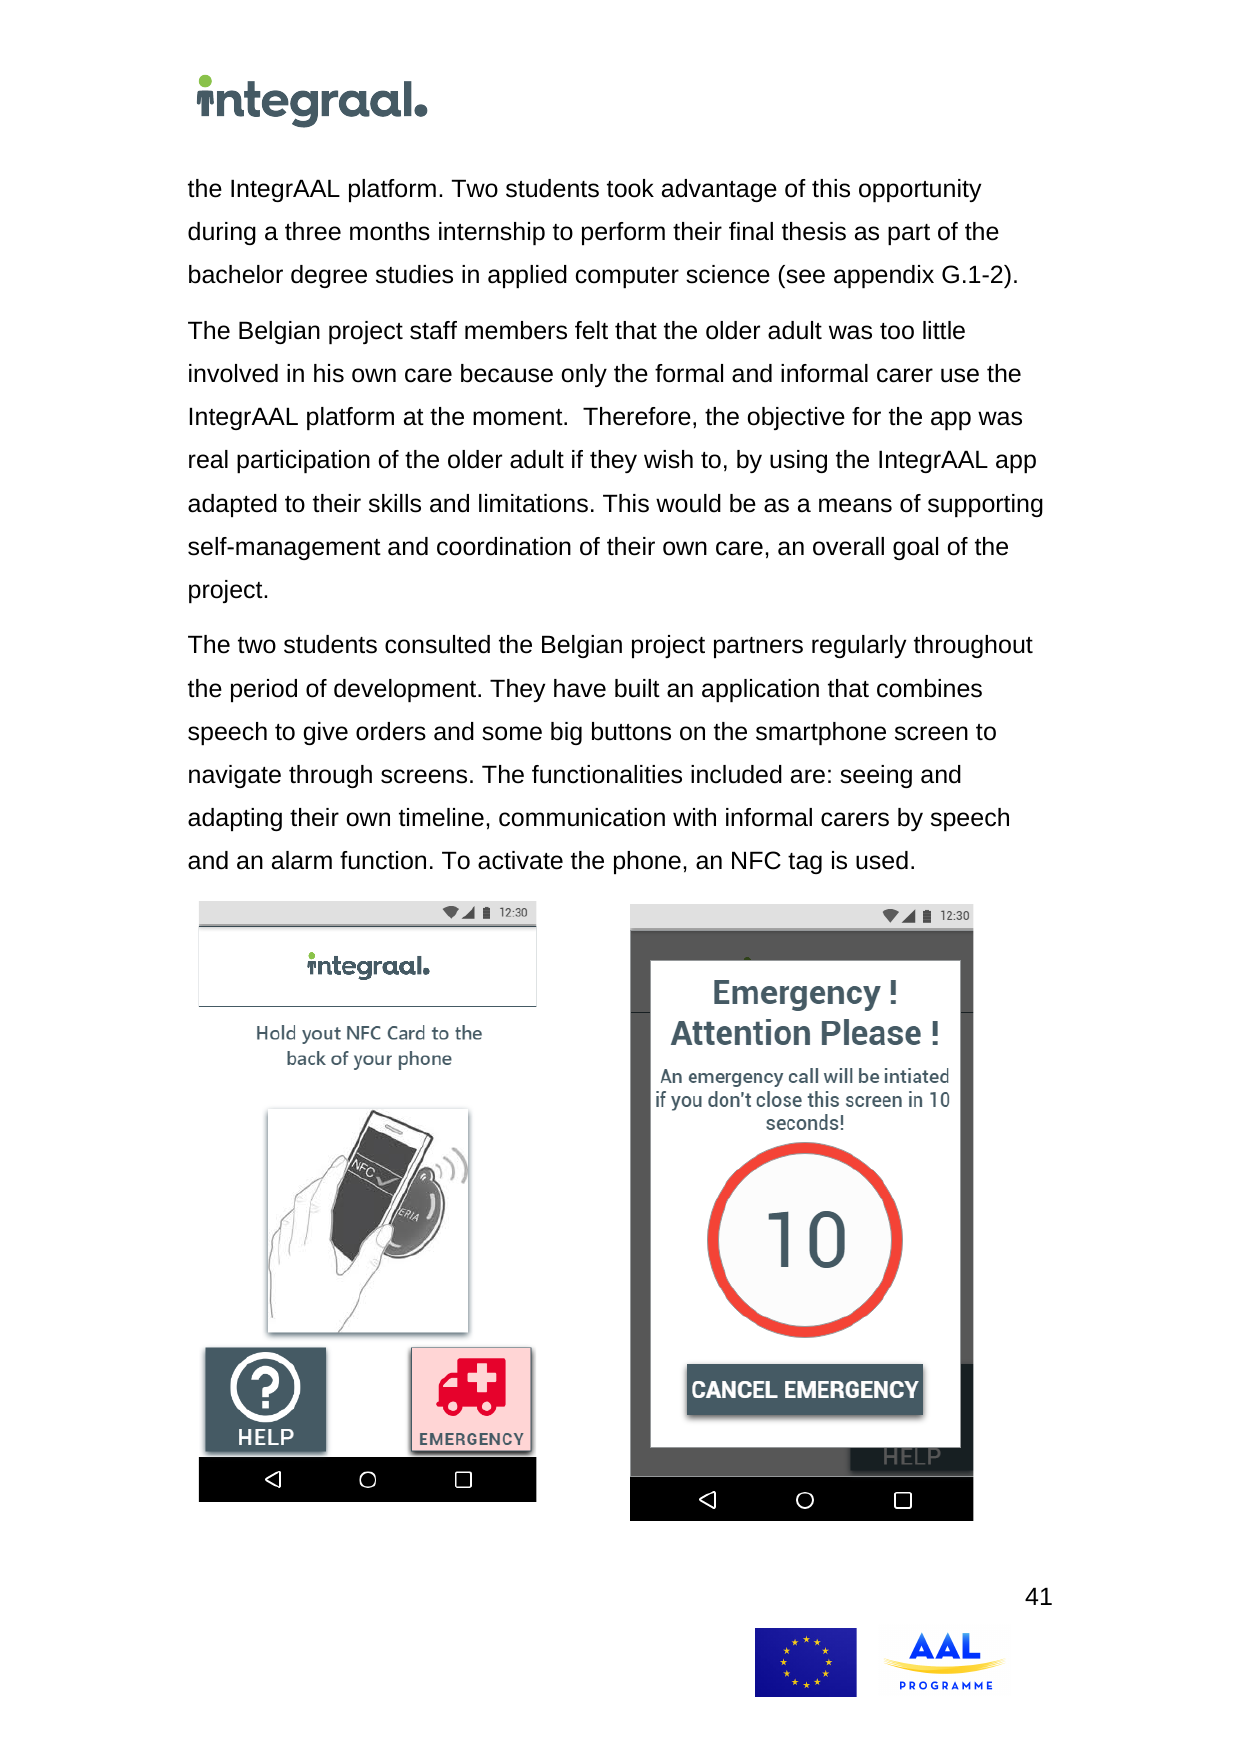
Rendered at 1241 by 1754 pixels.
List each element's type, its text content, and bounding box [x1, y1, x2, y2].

picture [755, 1628, 857, 1697]
text The two students consulted the Belgian project partners regularly throughout the period of development. They have built an application that combines speech to give orders and some big buttons on the smartphone screen to navigate through screens. The functionalities included are: seeing and adapting their own timeline, communication with informal carers by speech and an alarm function. To activate the phone, an NFC tag is used. [187, 630, 1053, 875]
table_header [188, 889, 619, 1522]
picture [878, 1624, 1011, 1696]
picture [198, 901, 537, 1502]
text The Belgian project staff members felt that the older adult was too little involved in his own care because only the formal and informal carer use the IntegrAAL platform at the moment. Therefore, the objective for the app was real participation of the older adult if they wish to, by using the IntegrAAL app adapted to their skills and limitations. This would be as a means of supporting self-management and coordination of their own care, an overall goal of the project. [187, 316, 1053, 603]
picture [155, 48, 469, 156]
picture [630, 904, 974, 1520]
table_header [619, 889, 1051, 1522]
